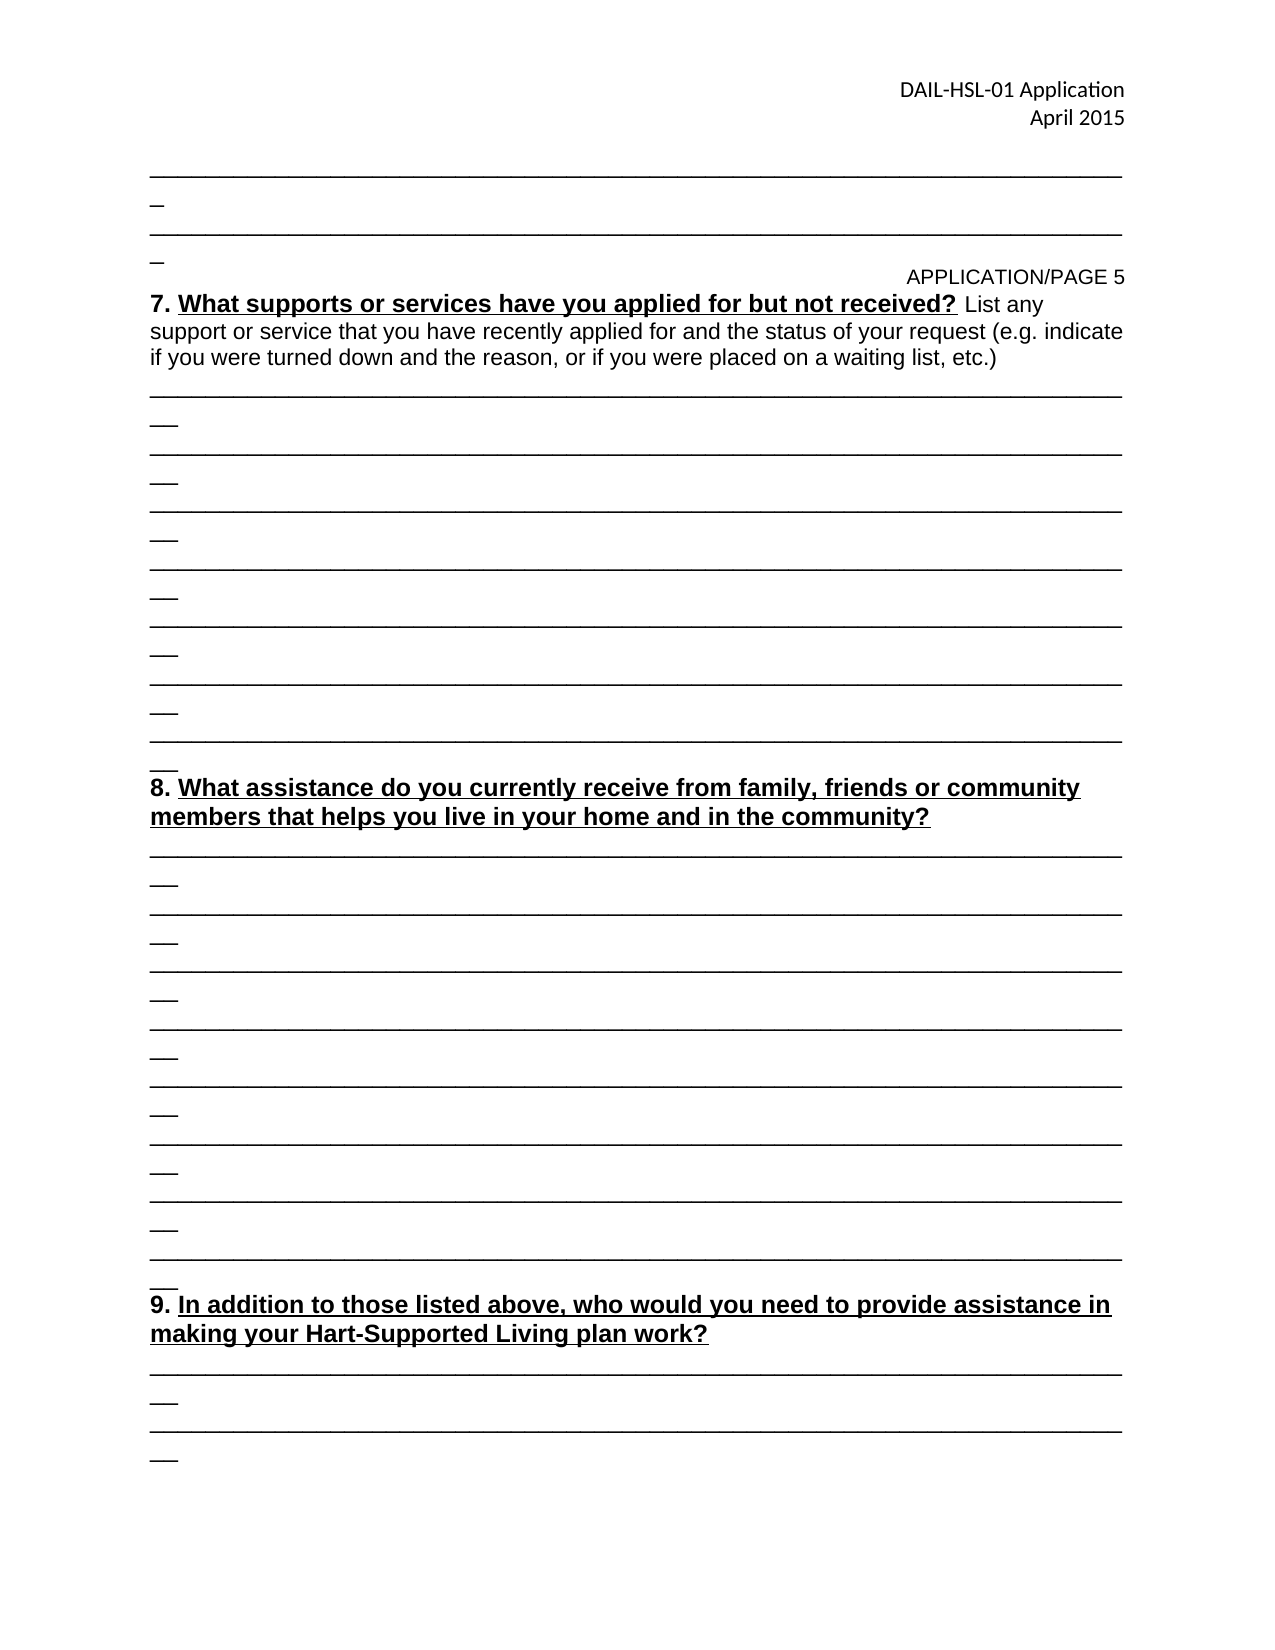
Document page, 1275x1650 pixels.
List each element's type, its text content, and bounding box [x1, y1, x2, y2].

text 9. In addition to those listed above, who would you need to provide assistance in [150, 1290, 1125, 1319]
text ________________________________________________________________________ [150, 1118, 1125, 1175]
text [150, 150, 1125, 207]
text making your Hart-Supported Living plan work? [150, 1319, 1125, 1348]
text ________________________________________________________________________ [150, 600, 1125, 658]
text APPLICATION/PAGE 5 [150, 265, 1125, 289]
text 7. What supports or services have you applied for but not received? List any support or service that you have recently applied for and the status of your request (e.g. indicate if you were turned down and the reason, or if you were placed on a waiting list, etc.) [150, 289, 1125, 370]
text ________________________________________________________________________ [150, 658, 1125, 715]
text ________________________________________________________________________ [150, 1060, 1125, 1118]
text ________________________________________________________________________ [150, 888, 1125, 945]
text members that helps you live in your home and in the community? [150, 802, 1125, 830]
text ________________________________________________________________________ [150, 1233, 1125, 1290]
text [150, 1348, 1125, 1405]
text ________________________________________________________________________ [150, 945, 1125, 1003]
text ________________________________________________________________________ [150, 543, 1125, 600]
text 8. What assistance do you currently receive from family, friends or community [150, 773, 1125, 802]
text ________________________________________________________________________ [150, 1003, 1125, 1060]
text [150, 1405, 1125, 1463]
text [150, 207, 1125, 265]
text ________________________________________________________________________ [150, 830, 1125, 888]
text ________________________________________________________________________ [150, 485, 1125, 543]
text ________________________________________________________________________ [150, 1175, 1125, 1233]
text ________________________________________________________________________ [150, 428, 1125, 485]
text ________________________________________________________________________ [150, 370, 1125, 428]
text ________________________________________________________________________ [150, 715, 1125, 773]
